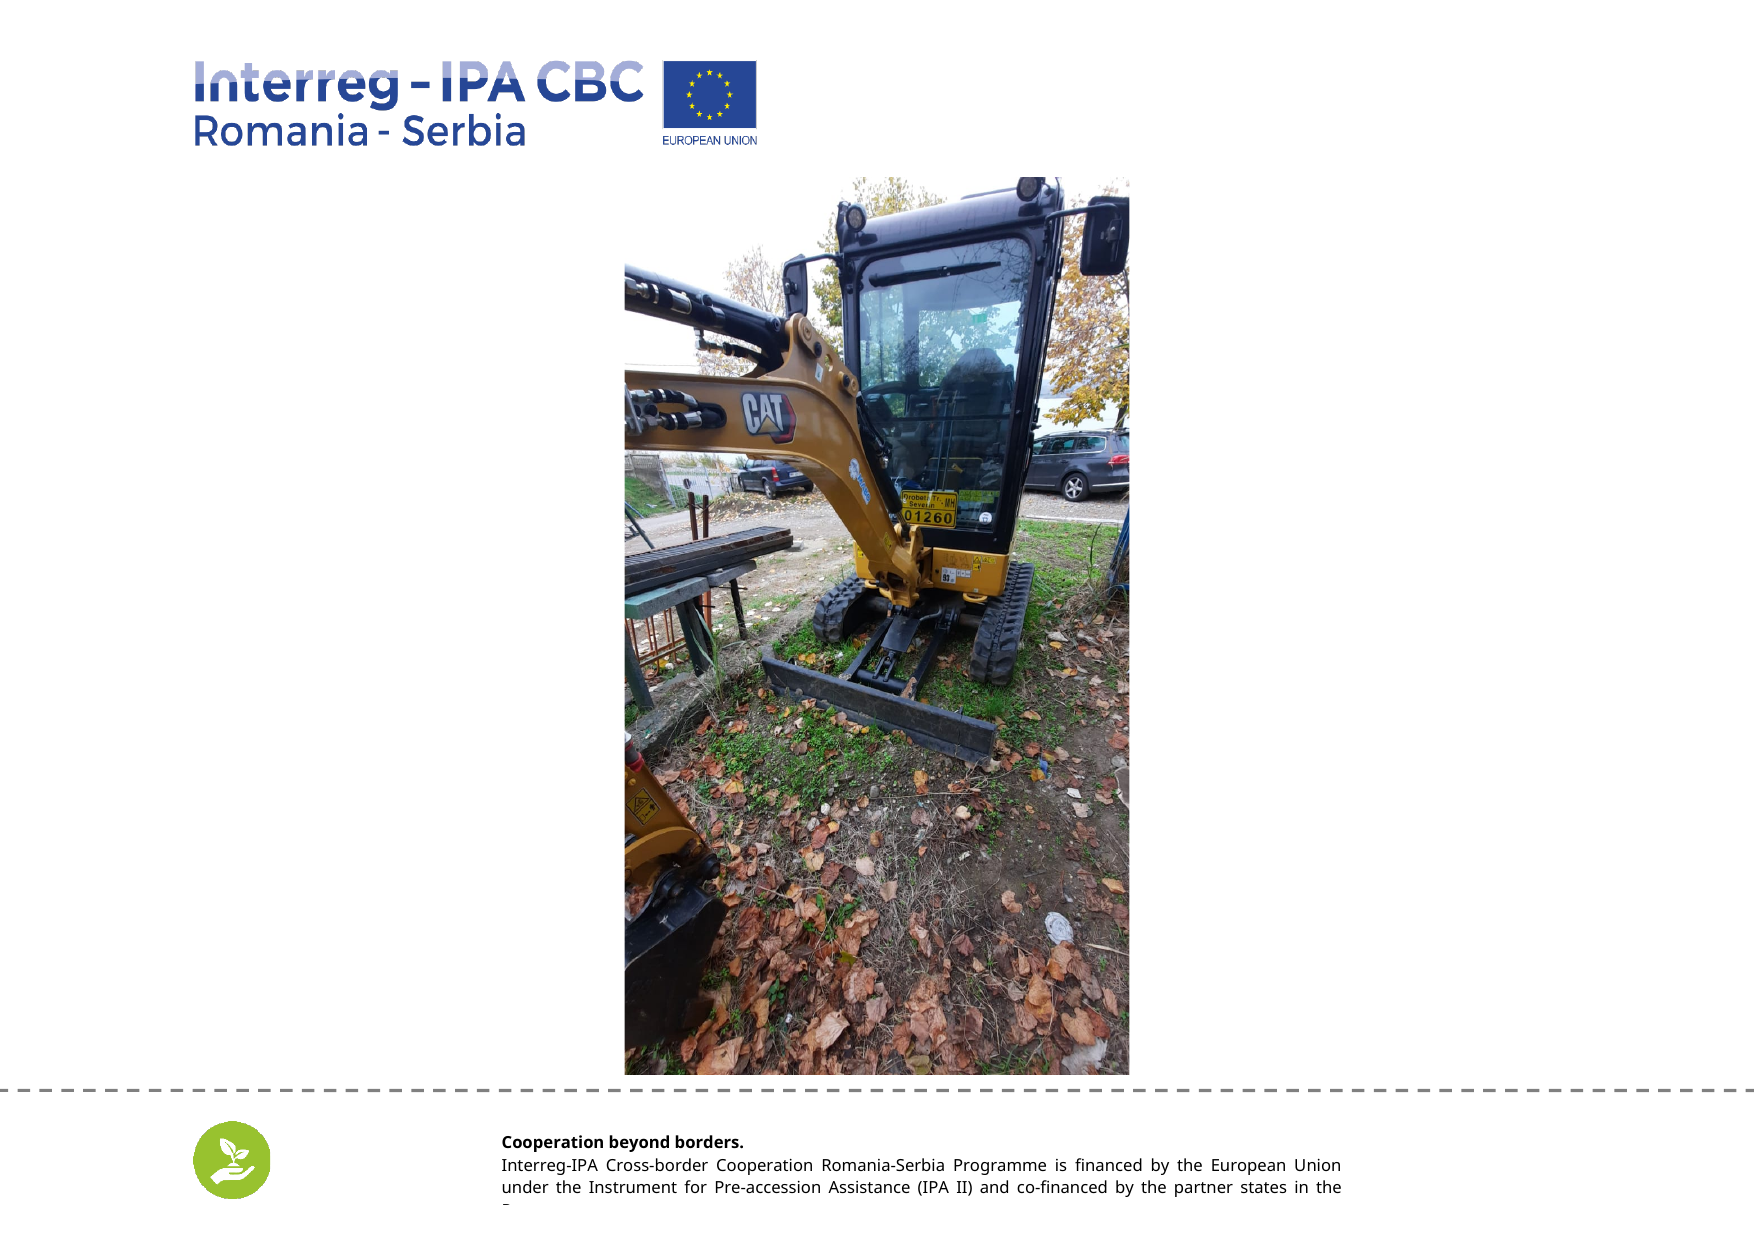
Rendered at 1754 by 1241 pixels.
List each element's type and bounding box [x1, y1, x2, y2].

picture [159, 29, 789, 174]
picture [624, 177, 1130, 1075]
picture [193, 1121, 271, 1199]
